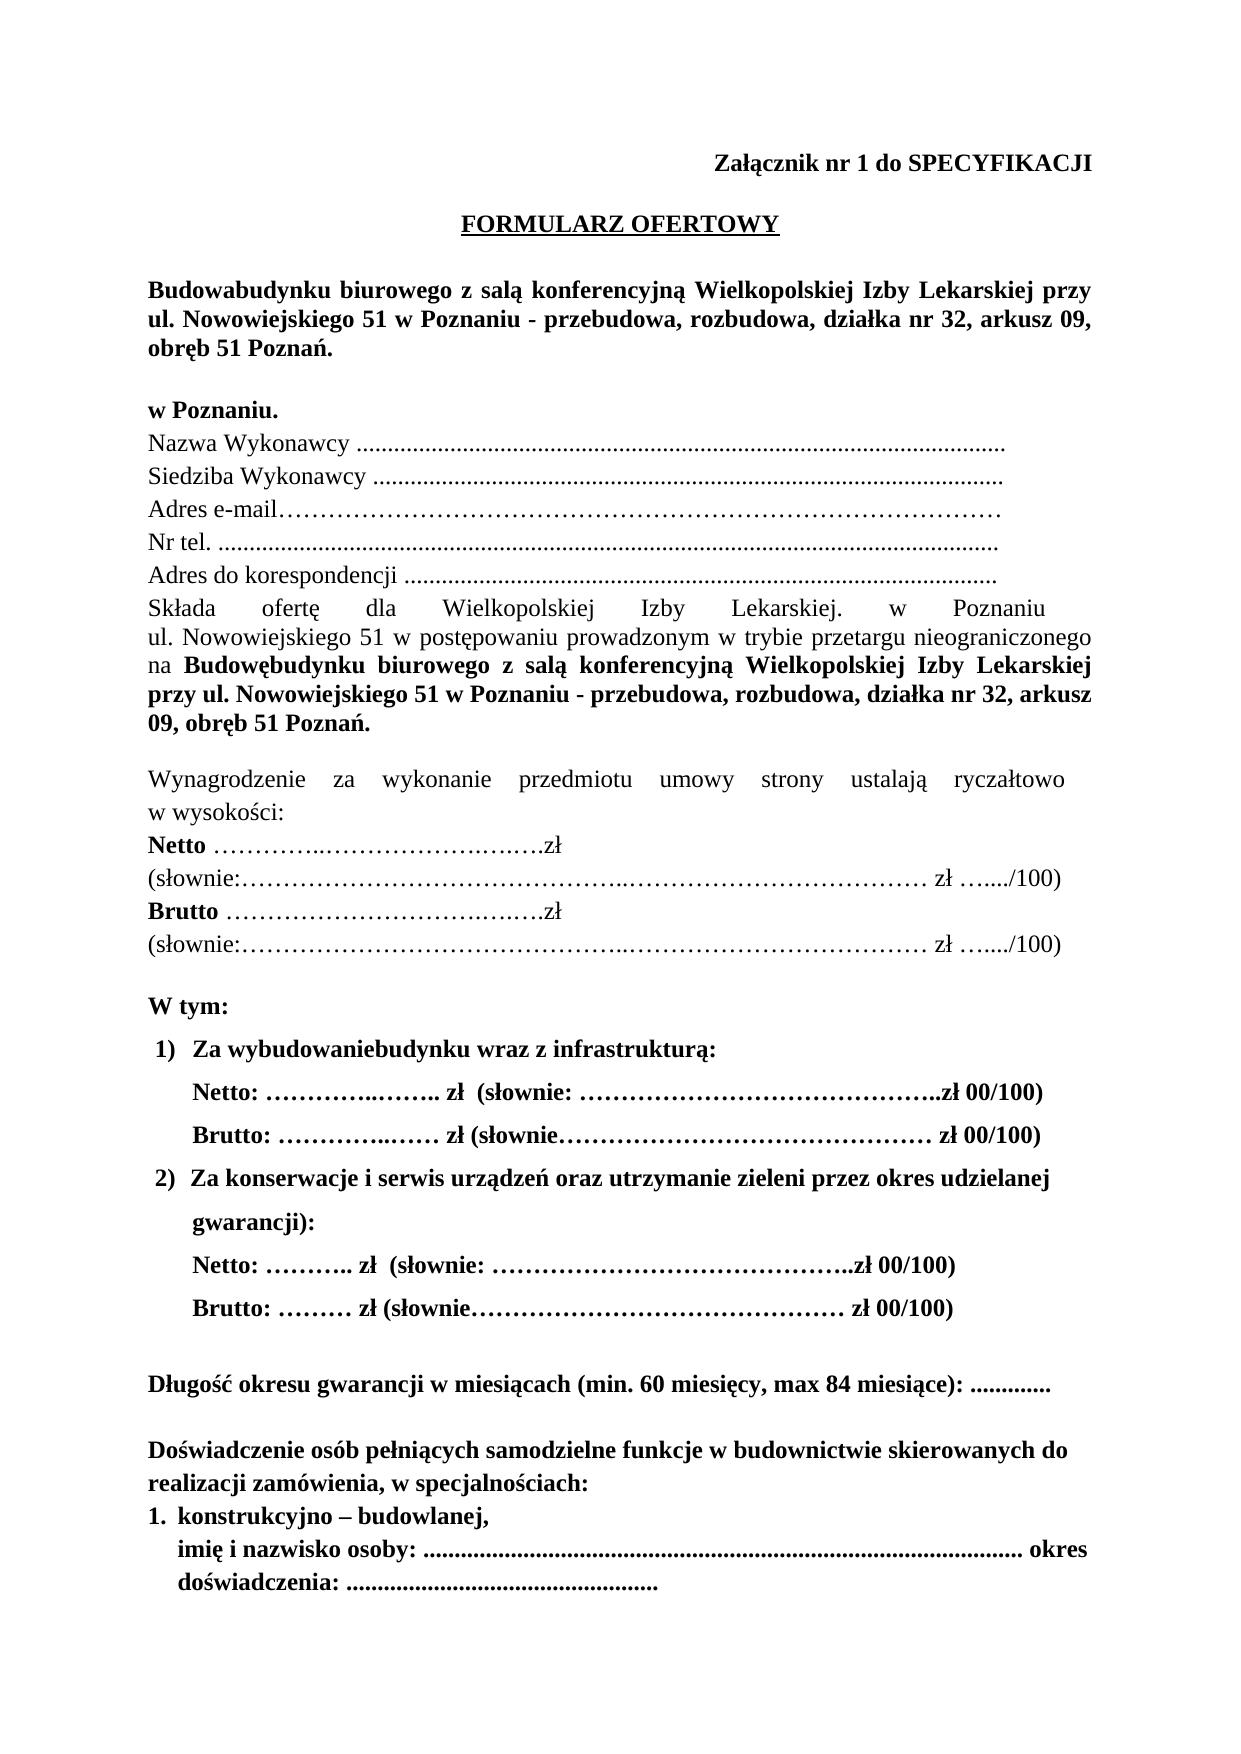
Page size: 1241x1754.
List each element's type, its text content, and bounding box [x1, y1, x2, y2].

text Adres e-mail…………………………………………………………………………… [148, 494, 1093, 522]
text (słownie:………………………………………..……………………………… zł …..../100) [148, 929, 1093, 958]
text Budowabudynku biurowego z salą konferencyjną Wielkopolskiej Izby Lekarskiej przy ul. Nowowiejskiego 51 w Poznaniu - przebudowa, rozbudowa, działka nr 32, arkusz 09, obręb 51 Poznań. [148, 275, 1093, 362]
list konstrukcyjno – budowlanej, imię i nazwisko osoby: ................................................................................................ okres doświadczenia: .................................................. [148, 1501, 1093, 1596]
list Za konserwacje i serwis urządzeń oraz utrzymanie zieleni przez okres udzielanej gwarancji): [154, 1163, 1093, 1235]
text Brutto ………………………….….….zł [148, 896, 1093, 925]
text Nazwa Wykonawcy ........................................................................................................ [148, 428, 1093, 456]
text Siedziba Wykonawcy ..................................................................................................... [148, 461, 1093, 489]
text Brutto: …………..…… zł (słownie……………………………………… zł 00/100) [148, 1120, 1093, 1149]
text Załącznik nr 1 do SPECYFIKACJI [148, 148, 1093, 176]
text Netto: ……….. zł (słownie: ……………………………………..zł 00/100) [148, 1250, 1093, 1278]
list Za wybudowaniebudynku wraz z infrastrukturą: [154, 1034, 1093, 1063]
text Netto: …………..…….. zł (słownie: ……………………………………..zł 00/100) [148, 1077, 1093, 1106]
text (słownie:………………………………………..……………………………… zł …..../100) [148, 863, 1093, 892]
text Długość okresu gwarancji w miesiącach (min. 60 miesięcy, max 84 miesiące): ............. [148, 1369, 1093, 1398]
text Składa ofertę dla Wielkopolskiej Izby Lekarskiej. w Poznaniu ul. Nowowiejskiego 51 w postępowaniu prowadzonym w trybie przetargu nieograniczonego na Budowębudynku biurowego z salą konferencyjną Wielkopolskiej Izby Lekarskiej przy ul. Nowowiejskiego 51 w Poznaniu - przebudowa, rozbudowa, działka nr 32, arkusz 09, obręb 51 Poznań. [148, 593, 1093, 737]
text Nr tel. ............................................................................................................................. [148, 527, 1093, 556]
text FORMULARZ OFERTOWY [148, 209, 1093, 238]
text Adres do korespondencji ............................................................................................... [148, 560, 1093, 588]
text Wynagrodzenie za wykonanie przedmiotu umowy strony ustalają ryczałtowo w wysokości: [148, 764, 1093, 826]
text Doświadczenie osób pełniących samodzielne funkcje w budownictwie skierowanych do realizacji zamówienia, w specjalnościach: [148, 1435, 1093, 1497]
text W tym: [148, 991, 1093, 1020]
text Netto …………..……………….….….zł [148, 830, 1093, 859]
text Brutto: ……… zł (słownie……………………………………… zł 00/100) [148, 1293, 1093, 1322]
text w Poznaniu. [148, 362, 1093, 423]
